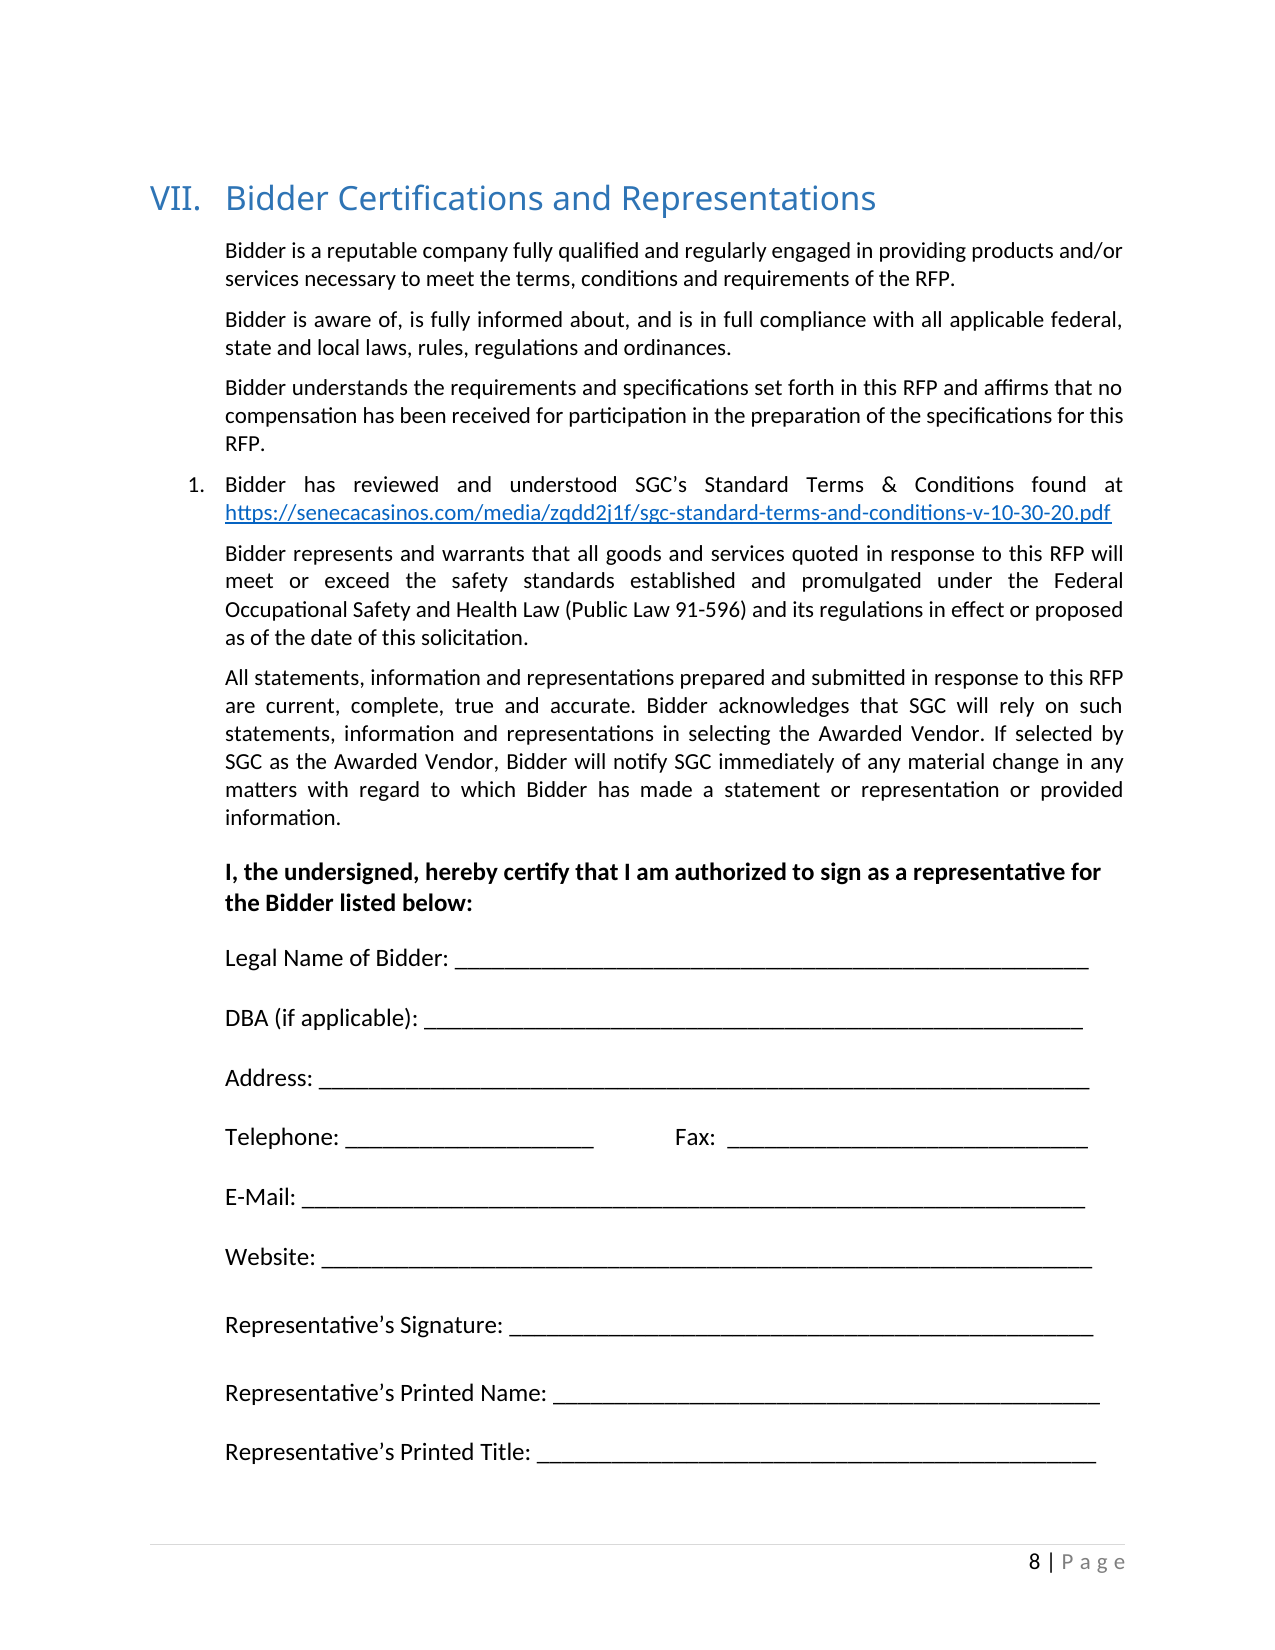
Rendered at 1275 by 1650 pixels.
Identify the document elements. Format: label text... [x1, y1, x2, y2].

text Bidder is a reputable company fully qualified and regularly engaged in providing products and/or services necessary to meet the terms, conditions and requirements of the RFP. [225, 236, 1125, 292]
text Telephone: ____________________ Fax: _____________________________ [150, 1121, 1125, 1152]
text All statements, information and representations prepared and submitted in response to this RFP are current, complete, true and accurate. Bidder acknowledges that SGC will rely on such statements, information and representations in selecting the Awarded Vendor. If selected by SGC as the Awarded Vendor, Bidder will notify SGC immediately of any material change in any matters with regard to which Bidder has made a statement or representation or provided information. [225, 663, 1125, 831]
text Representative’s Printed Name: ____________________________________________ [150, 1377, 1125, 1407]
text DBA (if applicable): _____________________________________________________ [150, 1002, 1125, 1033]
text Bidder represents and warrants that all goods and services quoted in response to this RFP will meet or exceed the safety standards established and promulgated under the Federal Occupational Safety and Health Law (Public Law 91-596) and its regulations in effect or proposed as of the date of this solicitation. [225, 539, 1125, 651]
text I, the undersigned, hereby certify that I am authorized to sign as a representative for the Bidder listed below: [225, 856, 1125, 917]
text Legal Name of Bidder: ___________________________________________________ [150, 942, 1125, 973]
text Bidder is aware of, is fully informed about, and is in full compliance with all applicable federal, state and local laws, rules, regulations and ordinances. [225, 305, 1125, 361]
text E-Mail: _______________________________________________________________ [150, 1181, 1125, 1212]
subtitle Bidder Certifications and Representations [150, 175, 1125, 220]
list Bidder has reviewed and understood SGC’s Standard Terms & Conditions found at https://senecacasinos.com/media/zqdd2j1f/sgc-standard-terms-and-conditions-v-10-30-20.pdf [187, 470, 1125, 526]
text Representative’s Printed Title: _____________________________________________ [150, 1437, 1125, 1467]
text Website: ______________________________________________________________ [150, 1241, 1125, 1271]
text Bidder understands the requirements and specifications set forth in this RFP and affirms that no compensation has been received for participation in the preparation of the specifications for this RFP. [225, 373, 1125, 458]
text Representative’s Signature: _______________________________________________ [150, 1309, 1125, 1339]
text Address: ______________________________________________________________ [150, 1062, 1125, 1092]
